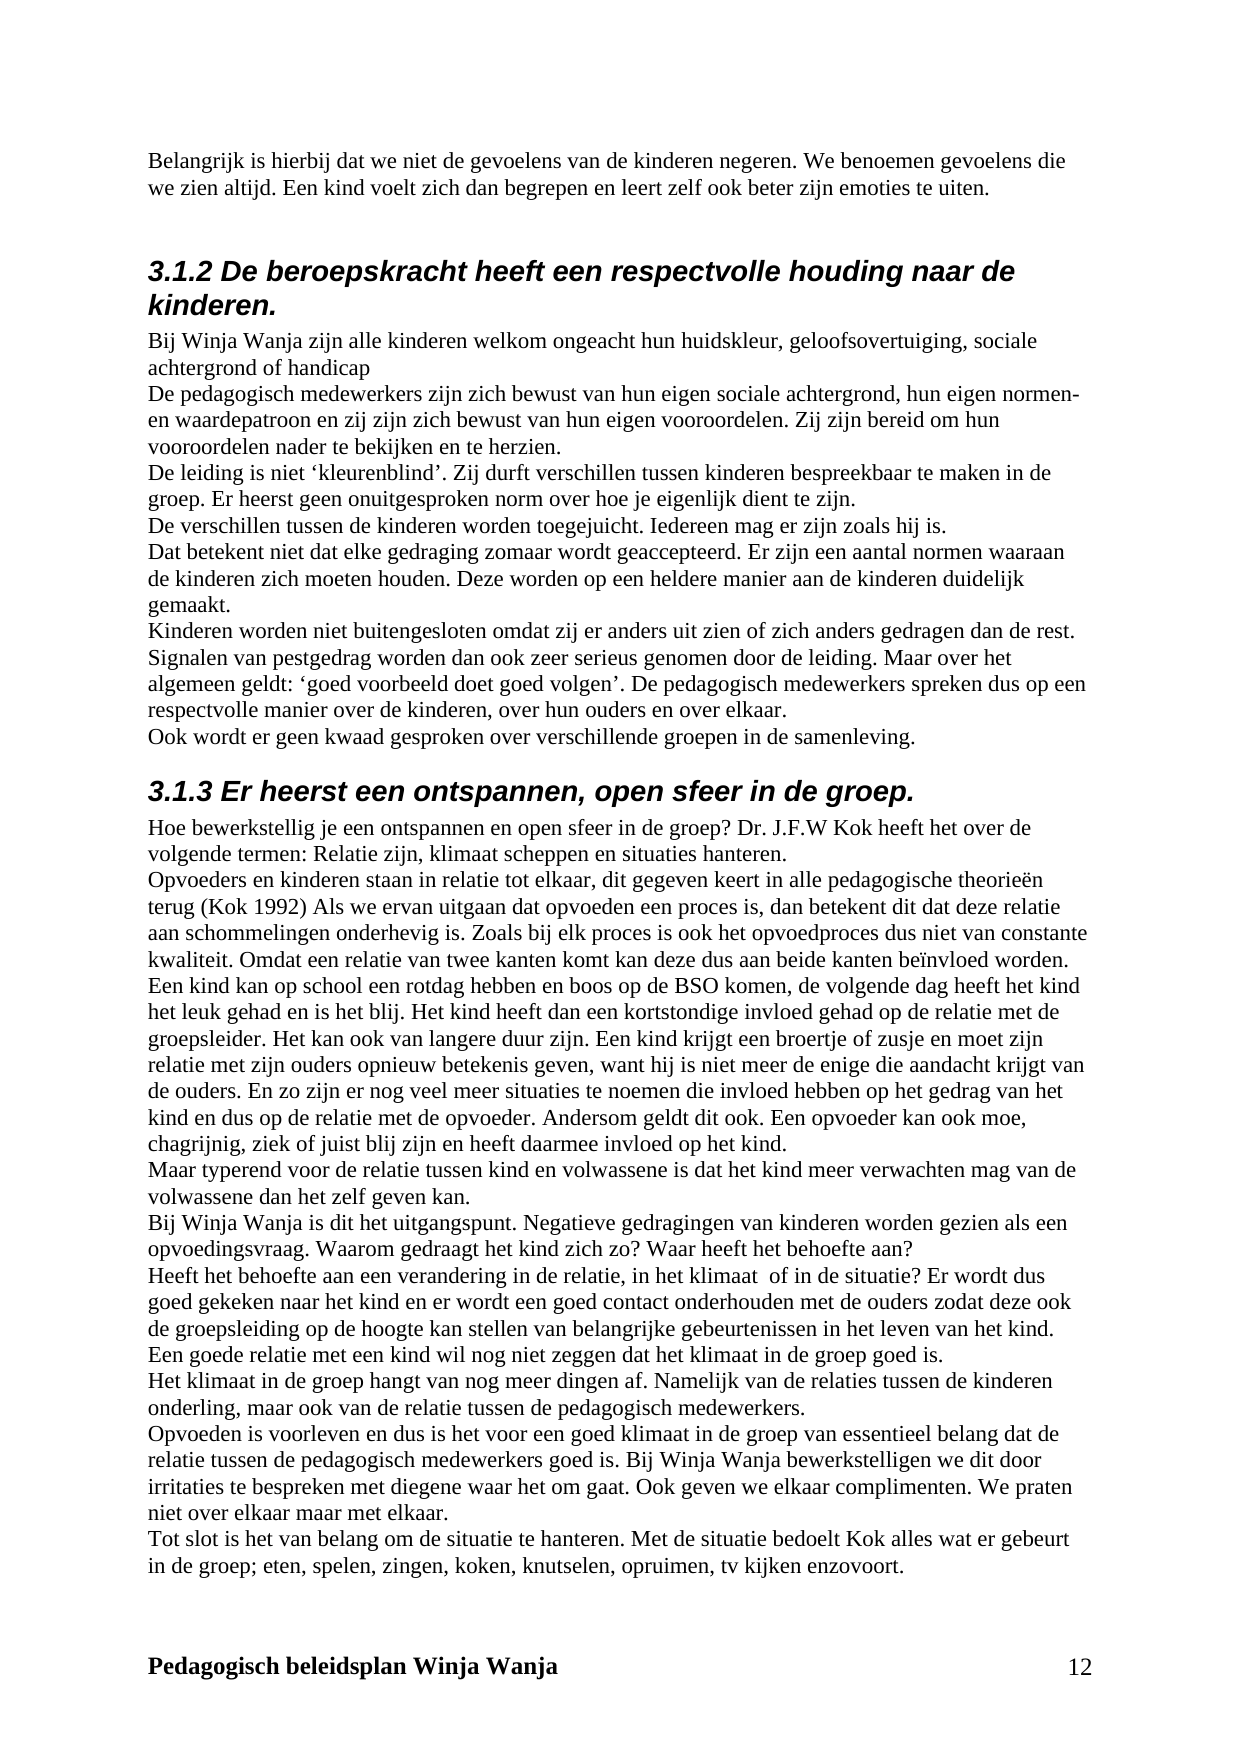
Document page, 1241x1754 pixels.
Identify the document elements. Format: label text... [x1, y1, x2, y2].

text De verschillen tussen de kinderen worden toegejuicht. Iedereen mag er zijn zoals hij is. [148, 512, 1093, 538]
text Kinderen worden niet buitengesloten omdat zij er anders uit zien of zich anders gedragen dan de rest. Signalen van pestgedrag worden dan ook zeer serieus genomen door de leiding. Maar over het algemeen geldt: ‘goed voorbeeld doet goed volgen’. De pedagogisch medewerkers spreken dus op een respectvolle manier over de kinderen, over hun ouders en over elkaar. [148, 617, 1093, 723]
text Ook wordt er geen kwaad gesproken over verschillende groepen in de samenleving. [148, 723, 1093, 749]
text Maar typerend voor de relatie tussen kind en volwassene is dat het kind meer verwachten mag van de volwassene dan het zelf geven kan. [148, 1156, 1093, 1209]
text Bij Winja Wanja is dit het uitgangspunt. Negatieve gedragingen van kinderen worden gezien als een opvoedingsvraag. Waarom gedraagt het kind zich zo? Waar heeft het behoefte aan? [148, 1209, 1093, 1262]
text Hoe bewerkstellig je een ontspannen en open sfeer in de groep? Dr. J.F.W Kok heeft het over de volgende termen: Relatie zijn, klimaat scheppen en situaties hanteren. [148, 814, 1093, 867]
text Heeft het behoefte aan een verandering in de relatie, in het klimaat of in de situatie? Er wordt dus goed gekeken naar het kind en er wordt een goed contact onderhouden met de ouders zodat deze ook de groepsleiding op de hoogte kan stellen van belangrijke gebeurtenissen in het leven van het kind. [148, 1262, 1093, 1341]
text Een goede relatie met een kind wil nog niet zeggen dat het klimaat in de groep goed is. [148, 1341, 1093, 1367]
text Opvoeders en kinderen staan in relatie tot elkaar, dit gegeven keert in alle pedagogische theorieën terug (Kok 1992) Als we ervan uitgaan dat opvoeden een proces is, dan betekent dit dat deze relatie aan schommelingen onderhevig is. Zoals bij elk proces is ook het opvoedproces dus niet van constante kwaliteit. Omdat een relatie van twee kanten komt kan deze dus aan beide kanten beïnvloed worden. Een kind kan op school een rotdag hebben en boos op de BSO komen, de volgende dag heeft het kind het leuk gehad en is het blij. Het kind heeft dan een kortstondige invloed gehad op de relatie met de groepsleider. Het kan ook van langere duur zijn. Een kind krijgt een broertje of zusje en moet zijn relatie met zijn ouders opnieuw betekenis geven, want hij is niet meer de enige die aandacht krijgt van de ouders. En zo zijn er nog veel meer situaties te noemen die invloed hebben op het gedrag van het kind en dus op de relatie met de opvoeder. Andersom geldt dit ook. Een opvoeder kan ook moe, chagrijnig, ziek of juist blij zijn en heeft daarmee invloed op het kind. [148, 867, 1093, 1156]
text Het klimaat in de groep hangt van nog meer dingen af. Namelijk van de relaties tussen de kinderen onderling, maar ook van de relatie tussen de pedagogisch medewerkers. [148, 1367, 1093, 1420]
text Opvoeden is voorleven en dus is het voor een goed klimaat in de groep van essentieel belang dat de relatie tussen de pedagogisch medewerkers goed is. Bij Winja Wanja bewerkstelligen we dit door irritaties te bespreken met diegene waar het om gaat. Ook geven we elkaar complimenten. We praten niet over elkaar maar met elkaar. [148, 1420, 1093, 1525]
text De leiding is niet ‘kleurenblind’. Zij durft verschillen tussen kinderen bespreekbaar te maken in de groep. Er heerst geen onuitgesproken norm over hoe je eigenlijk dient te zijn. [148, 459, 1093, 512]
subtitle 3.1.3 Er heerst een ontspannen, open sfeer in de groep. [148, 774, 1093, 808]
text Dat betekent niet dat elke gedraging zomaar wordt geaccepteerd. Er zijn een aantal normen waaraan de kinderen zich moeten houden. Deze worden op een heldere manier aan de kinderen duidelijk gemaakt. [148, 538, 1093, 617]
subtitle 3.1.2 De beroepskracht heeft een respectvolle houding naar de kinderen. [148, 254, 1093, 321]
text De pedagogisch medewerkers zijn zich bewust van hun eigen sociale achtergrond, hun eigen normen- en waardepatroon en zij zijn zich bewust van hun eigen vooroordelen. Zij zijn bereid om hun vooroordelen nader te bekijken en te herzien. [148, 380, 1093, 459]
text Belangrijk is hierbij dat we niet de gevoelens van de kinderen negeren. We benoemen gevoelens die we zien altijd. Een kind voelt zich dan begrepen en leert zelf ook beter zijn emoties te uiten. [148, 148, 1093, 200]
text Bij Winja Wanja zijn alle kinderen welkom ongeacht hun huidskleur, geloofsovertuiging, sociale achtergrond of handicap [148, 327, 1093, 380]
text Tot slot is het van belang om de situatie te hanteren. Met de situatie bedoelt Kok alles wat er gebeurt in de groep; eten, spelen, zingen, koken, knutselen, opruimen, tv kijken enzovoort. [148, 1525, 1093, 1578]
